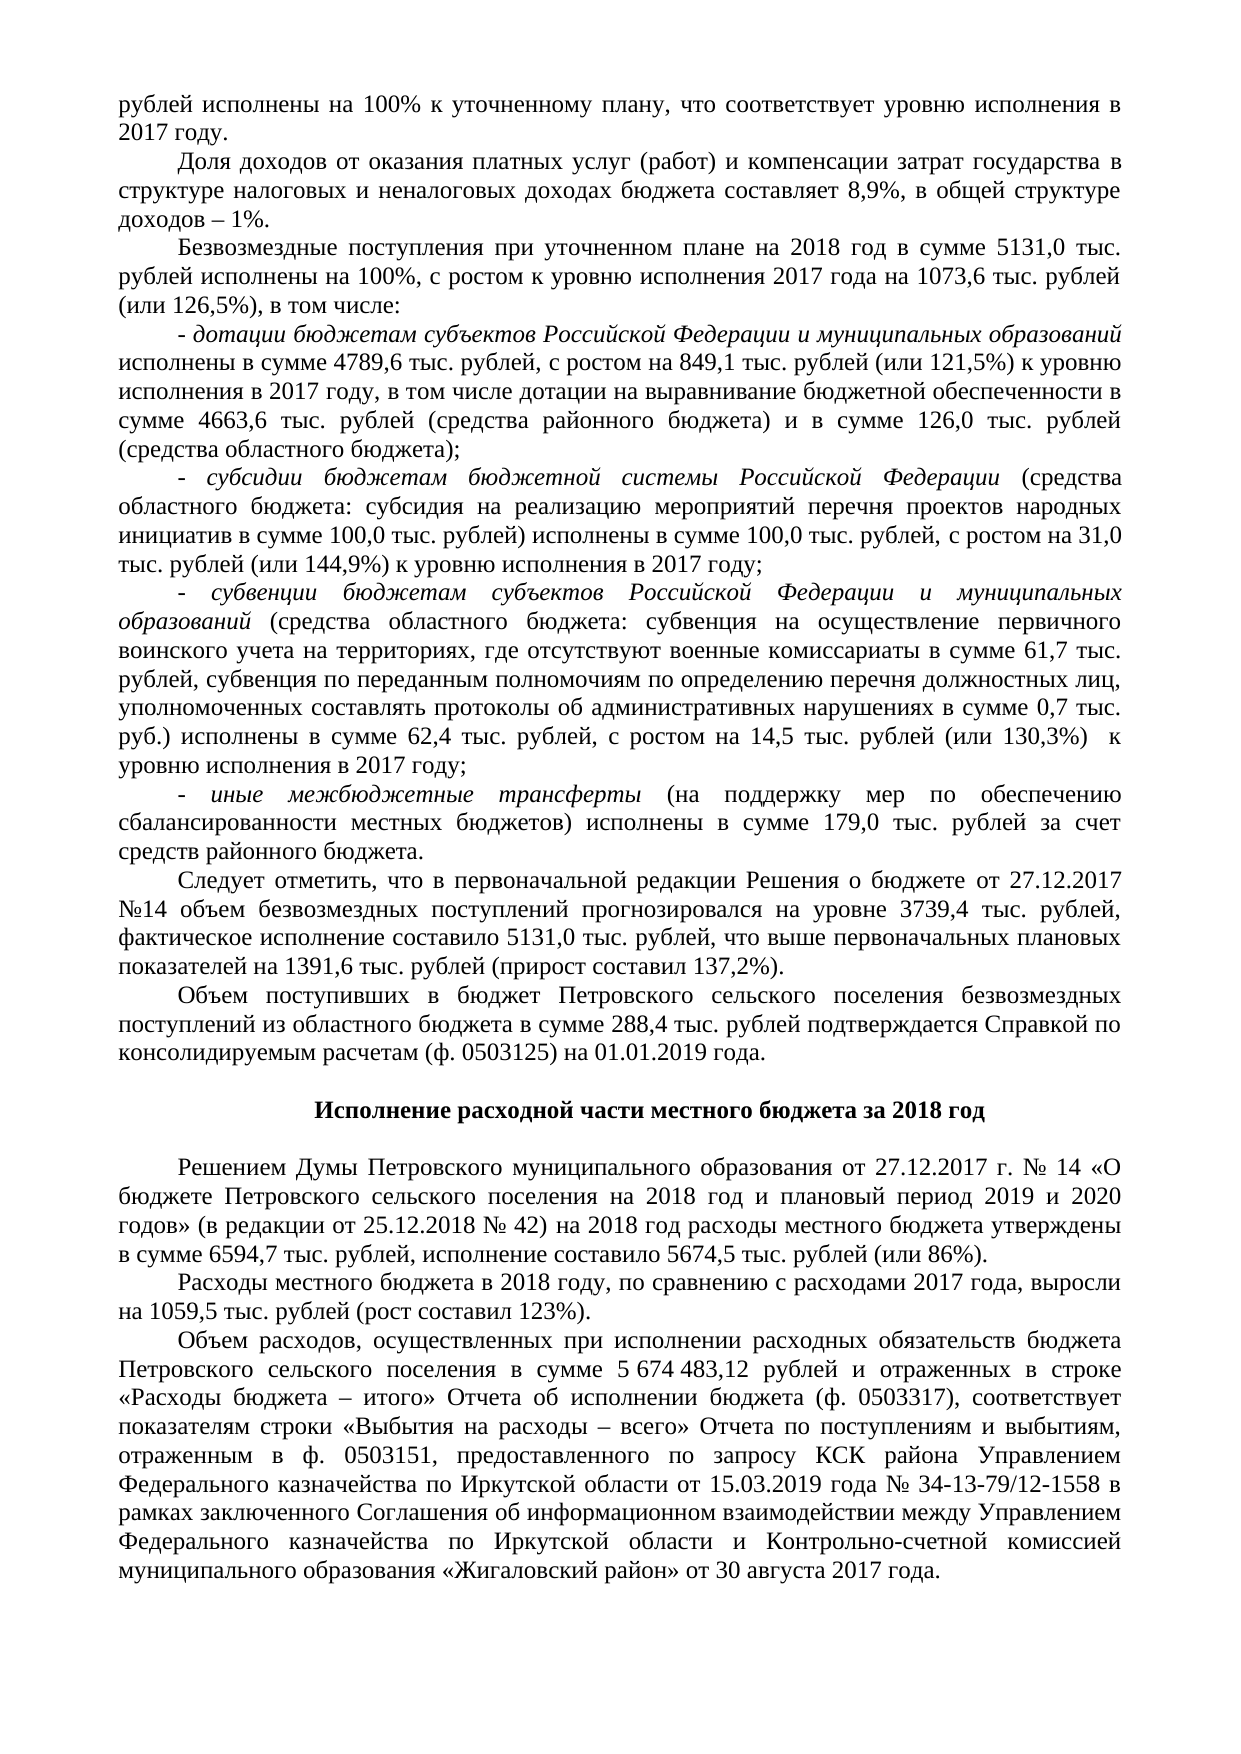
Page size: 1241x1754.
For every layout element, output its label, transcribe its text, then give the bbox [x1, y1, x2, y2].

text Следует отметить, что в первоначальной редакции Решения о бюджете от 27.12.2017 №14 объем безвозмездных поступлений прогнозировался на уровне 3739,4 тыс. рублей, фактическое исполнение составило 5131,0 тыс. рублей, что выше первоначальных плановых показателей на 1391,6 тыс. рублей (прирост составил 137,2%). [118, 865, 1122, 980]
text Решением Думы Петровского муниципального образования от 27.12.2017 г. № 14 «О бюджете Петровского сельского поселения на 2018 год и плановый период 2019 и 2020 годов» (в редакции от 25.12.2018 № 42) на 2018 год расходы местного бюджета утверждены в сумме 6594,7 тыс. рублей, исполнение составило 5674,5 тыс. рублей (или 86%). [118, 1152, 1122, 1267]
text Расходы местного бюджета в 2018 году, по сравнению с расходами 2017 года, выросли на 1059,5 тыс. рублей (рост составил 123%). [118, 1267, 1122, 1325]
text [118, 89, 1122, 146]
text Безвозмездные поступления при уточненном плане на 2018 год в сумме 5131,0 тыс. рублей исполнены на 100%, с ростом к уровню исполнения 2017 года на 1073,6 тыс. рублей (или 126,5%), в том числе: [118, 232, 1122, 319]
text Объем поступивших в бюджет Петровского сельского поселения безвозмездных поступлений из областного бюджета в сумме 288,4 тыс. рублей подтверждается Справкой по консолидируемым расчетам (ф. 0503125) на 01.01.2019 года. [118, 980, 1122, 1066]
text - иные межбюджетные трансферты (на поддержку мер по обеспечению сбалансированности местных бюджетов) исполнены в сумме 179,0 тыс. рублей за счет средств районного бюджета. [118, 779, 1122, 865]
text Исполнение расходной части местного бюджета за 2018 год [118, 1095, 1122, 1124]
text Объем расходов, осуществленных при исполнении расходных обязательств бюджета Петровского сельского поселения в сумме 5 674 483,12 рублей и отраженных в строке «Расходы бюджета – итого» Отчета об исполнении бюджета (ф. 0503317), соответствует показателям строки «Выбытия на расходы – всего» Отчета по поступлениям и выбытиям, отраженным в ф. 0503151, предоставленного по запросу КСК района Управлением Федерального казначейства по Иркутской области от 15.03.2019 года № 34-13-79/12-1558 в рамках заключенного Соглашения об информационном взаимодействии между Управлением Федерального казначейства по Иркутской области и Контрольно-счетной комиссией муниципального образования «Жигаловский район» от 30 августа 2017 года. [118, 1325, 1122, 1584]
text Доля доходов от оказания платных услуг (работ) и компенсации затрат государства в структуре налоговых и неналоговых доходах бюджета составляет 8,9%, в общей структуре доходов – 1%. [118, 146, 1122, 232]
text - субсидии бюджетам бюджетной системы Российской Федерации (средства областного бюджета: субсидия на реализацию мероприятий перечня проектов народных инициатив в сумме 100,0 тыс. рублей) исполнены в сумме 100,0 тыс. рублей, с ростом на 31,0 тыс. рублей (или 144,9%) к уровню исполнения в 2017 году; [118, 462, 1122, 577]
text - дотации бюджетам субъектов Российской Федерации и муниципальных образований исполнены в сумме 4789,6 тыс. рублей, с ростом на 849,1 тыс. рублей (или 121,5%) к уровню исполнения в 2017 году, в том числе дотации на выравнивание бюджетной обеспеченности в сумме 4663,6 тыс. рублей (средства районного бюджета) и в сумме 126,0 тыс. рублей (средства областного бюджета); [118, 319, 1122, 462]
text - субвенции бюджетам субъектов Российской Федерации и муниципальных образований (средства областного бюджета: субвенция на осуществление первичного воинского учета на территориях, где отсутствуют военные комиссариаты в сумме 61,7 тыс. рублей, субвенция по переданным полномочиям по определению перечня должностных лиц, уполномоченных составлять протоколы об административных нарушениях в сумме 0,7 тыс. руб.) исполнены в сумме 62,4 тыс. рублей, с ростом на 14,5 тыс. рублей (или 130,3%) к уровню исполнения в 2017 году; [118, 577, 1122, 779]
